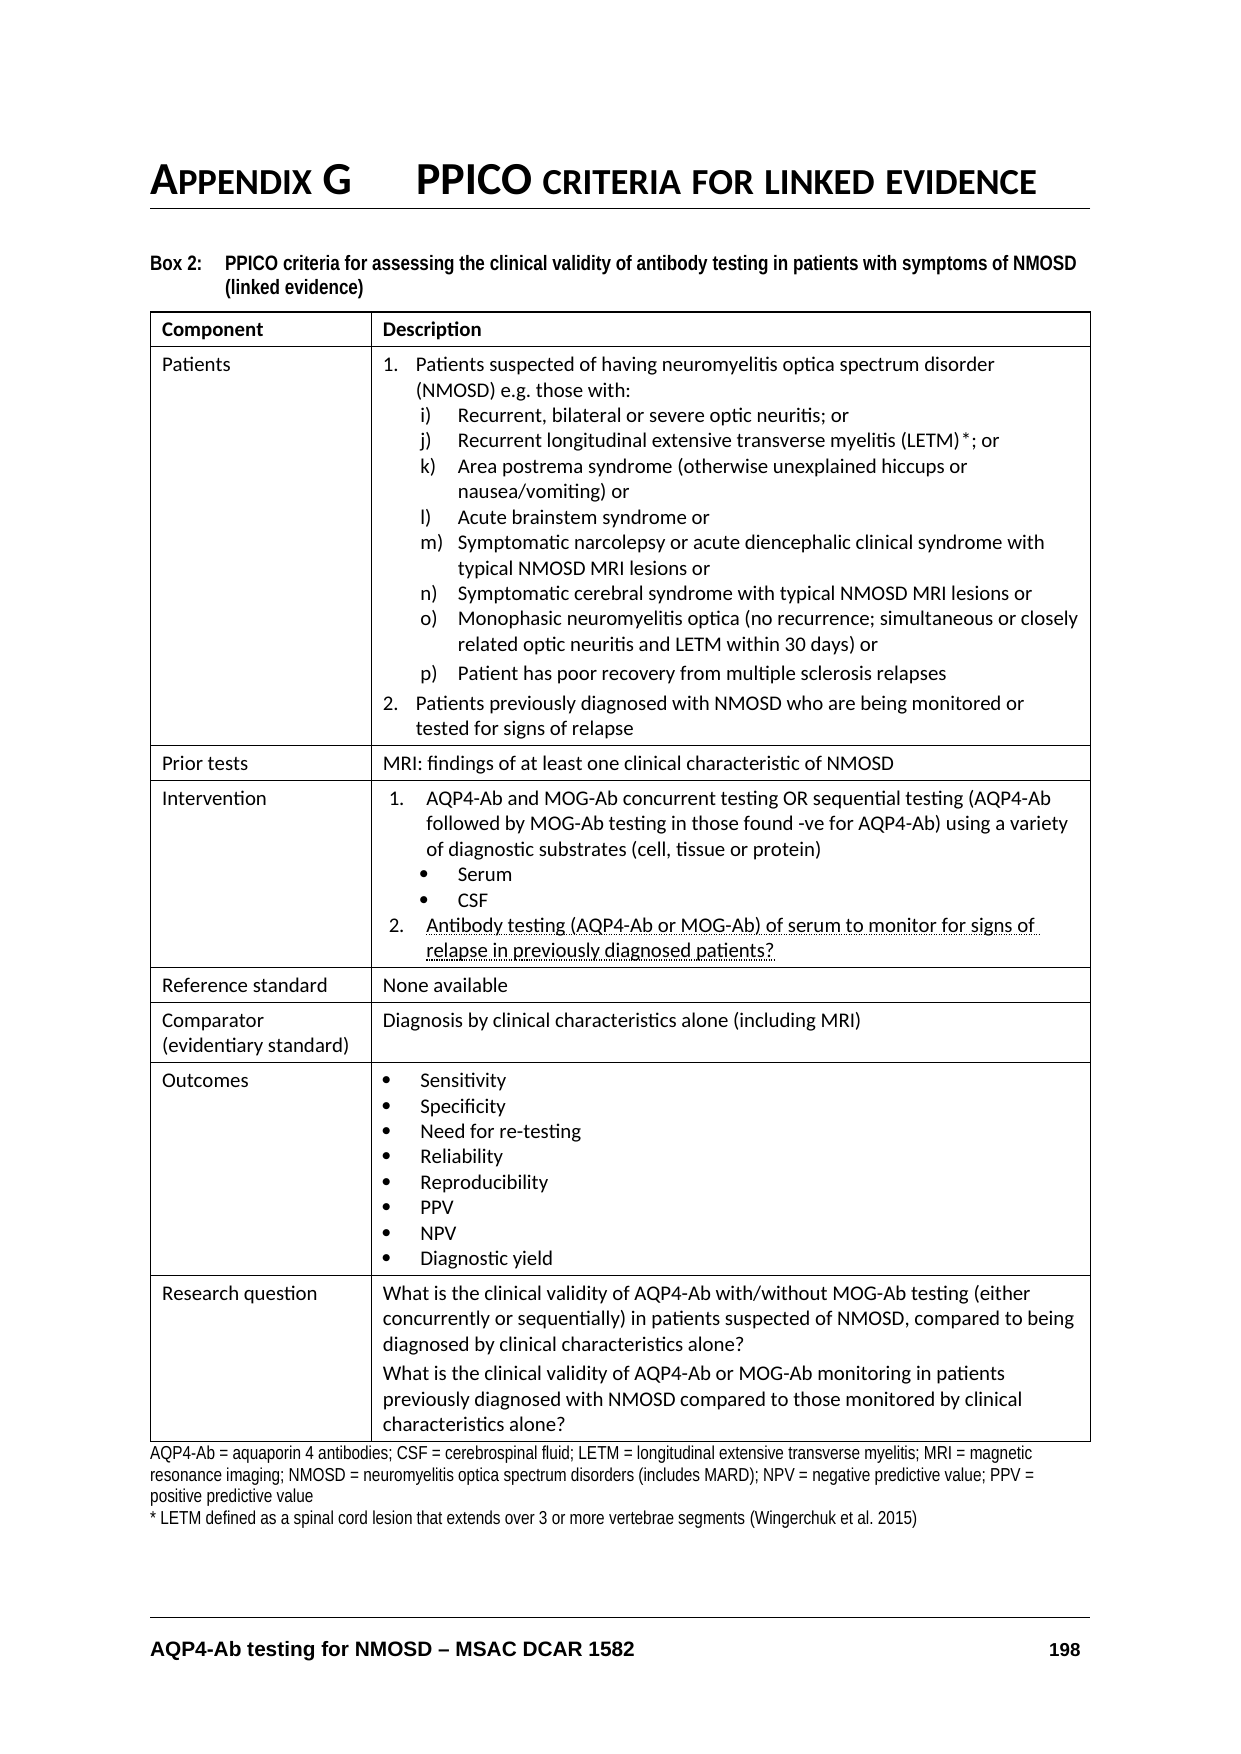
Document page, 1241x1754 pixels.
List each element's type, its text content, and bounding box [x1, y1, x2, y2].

text * LETM defined as a spinal cord lesion that extends over 3 or more vertebrae segments (Wingerchuk et al. 2015) [150, 1507, 1090, 1528]
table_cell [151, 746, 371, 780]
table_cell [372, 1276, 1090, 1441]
text Box : PPICO criteria for assessing the clinical validity of antibody testing in patients with symptoms of NMOSD (linked evidence) [150, 251, 1090, 299]
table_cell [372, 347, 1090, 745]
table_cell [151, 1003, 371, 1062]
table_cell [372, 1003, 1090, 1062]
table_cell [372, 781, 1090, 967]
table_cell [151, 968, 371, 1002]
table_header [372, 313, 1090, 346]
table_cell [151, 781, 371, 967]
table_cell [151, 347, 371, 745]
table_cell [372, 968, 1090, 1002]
text AQP4-Ab = aquaporin 4 antibodies; CSF = cerebrospinal fluid; LETM = longitudinal extensive transverse myelitis; MRI = magnetic resonance imaging; NMOSD = neuromyelitis optica spectrum disorders (includes MARD); NPV = negative predictive value; PPV = positive predictive value [150, 1442, 1090, 1507]
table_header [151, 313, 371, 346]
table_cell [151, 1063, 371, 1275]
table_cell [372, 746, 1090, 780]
subtitle Appendix G PPICO criteria for linked evidence [150, 150, 1090, 208]
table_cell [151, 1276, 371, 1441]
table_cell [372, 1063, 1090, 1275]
